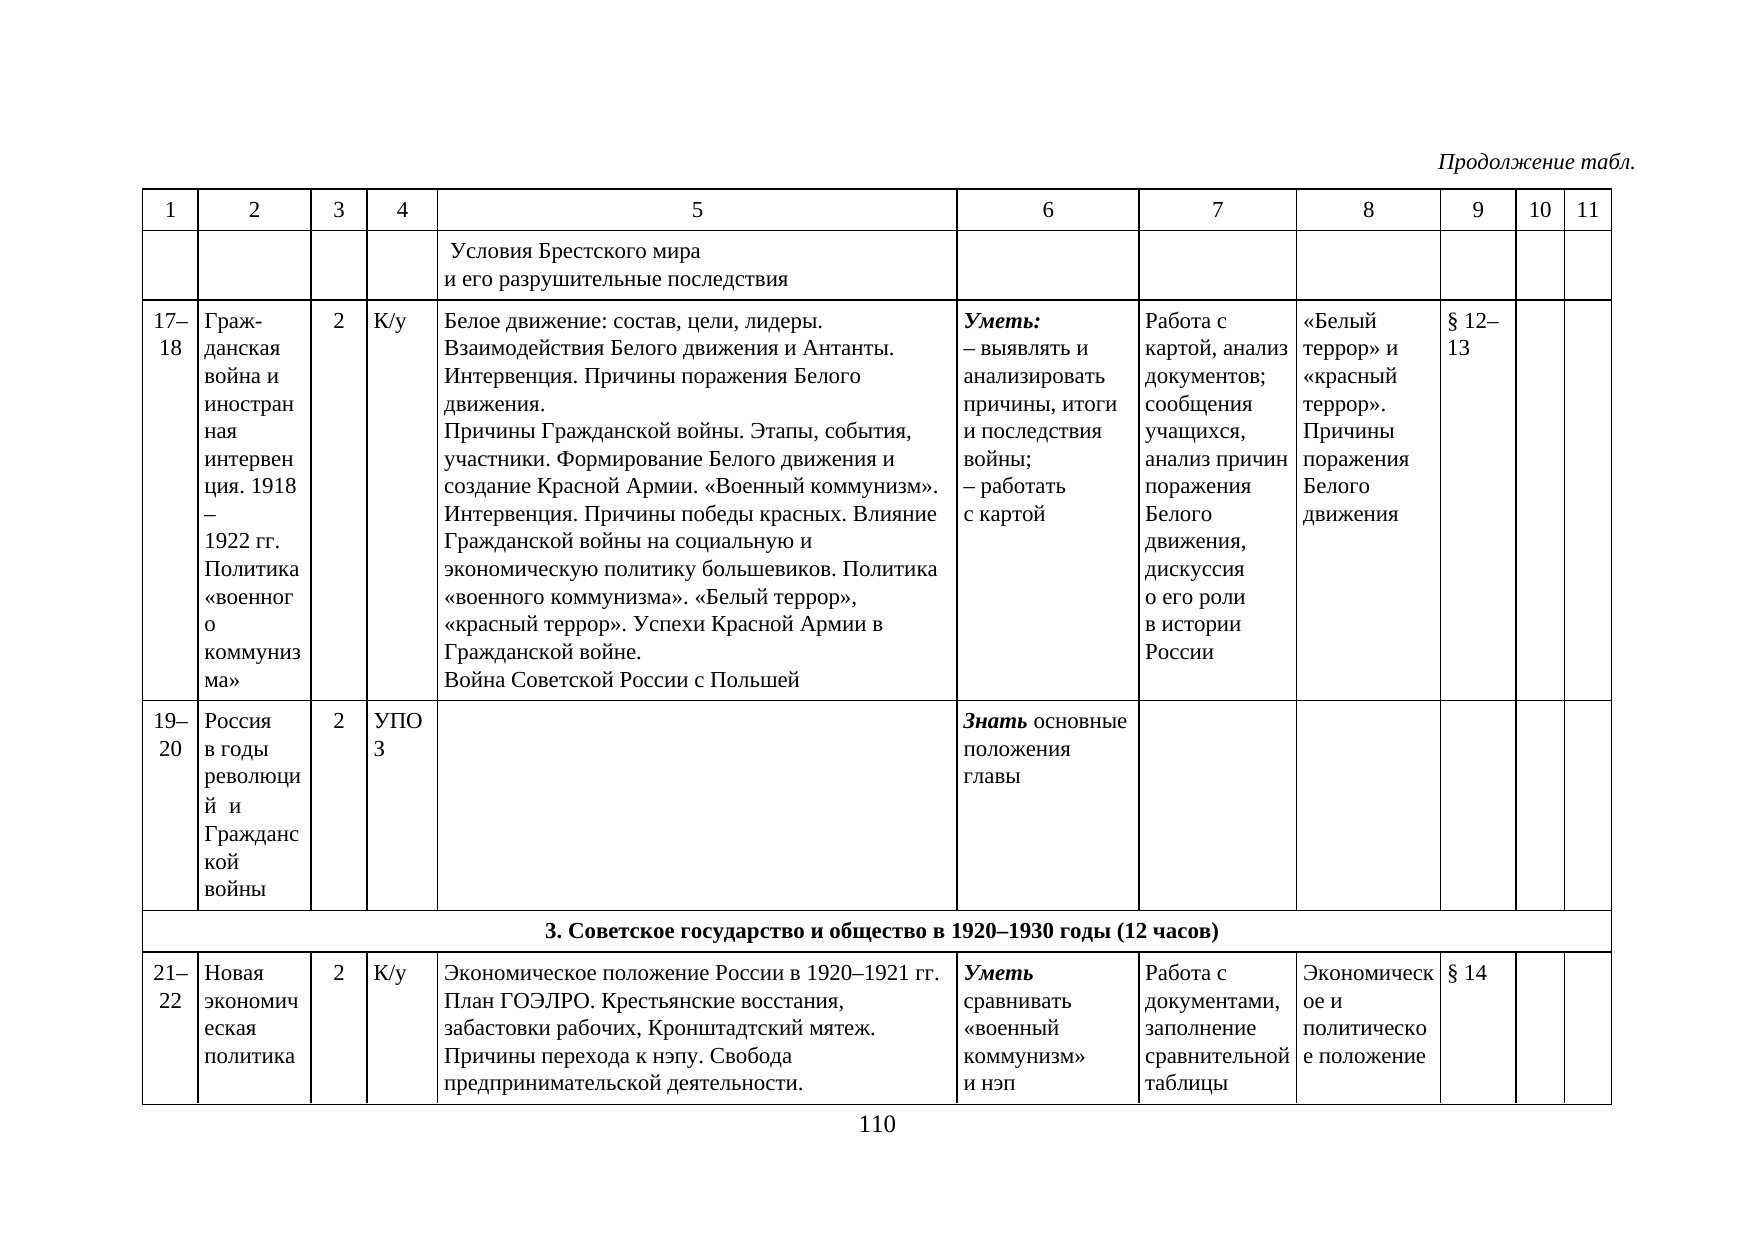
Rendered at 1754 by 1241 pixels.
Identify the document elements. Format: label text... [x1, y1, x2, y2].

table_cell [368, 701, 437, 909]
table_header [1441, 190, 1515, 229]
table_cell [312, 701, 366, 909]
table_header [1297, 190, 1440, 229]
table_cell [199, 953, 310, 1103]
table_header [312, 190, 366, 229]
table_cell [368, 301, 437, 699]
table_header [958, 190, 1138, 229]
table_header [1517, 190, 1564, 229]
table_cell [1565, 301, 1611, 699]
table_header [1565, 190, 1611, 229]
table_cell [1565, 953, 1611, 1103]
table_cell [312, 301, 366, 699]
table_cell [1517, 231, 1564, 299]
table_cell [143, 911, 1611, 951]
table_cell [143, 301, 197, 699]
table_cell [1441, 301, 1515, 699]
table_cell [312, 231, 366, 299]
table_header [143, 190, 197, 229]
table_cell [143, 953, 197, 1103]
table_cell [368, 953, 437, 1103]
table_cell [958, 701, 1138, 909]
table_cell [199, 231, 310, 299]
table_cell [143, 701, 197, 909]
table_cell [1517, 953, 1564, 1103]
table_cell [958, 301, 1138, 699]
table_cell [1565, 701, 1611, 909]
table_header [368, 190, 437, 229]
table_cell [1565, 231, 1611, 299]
text Продолжение табл. [118, 148, 1636, 174]
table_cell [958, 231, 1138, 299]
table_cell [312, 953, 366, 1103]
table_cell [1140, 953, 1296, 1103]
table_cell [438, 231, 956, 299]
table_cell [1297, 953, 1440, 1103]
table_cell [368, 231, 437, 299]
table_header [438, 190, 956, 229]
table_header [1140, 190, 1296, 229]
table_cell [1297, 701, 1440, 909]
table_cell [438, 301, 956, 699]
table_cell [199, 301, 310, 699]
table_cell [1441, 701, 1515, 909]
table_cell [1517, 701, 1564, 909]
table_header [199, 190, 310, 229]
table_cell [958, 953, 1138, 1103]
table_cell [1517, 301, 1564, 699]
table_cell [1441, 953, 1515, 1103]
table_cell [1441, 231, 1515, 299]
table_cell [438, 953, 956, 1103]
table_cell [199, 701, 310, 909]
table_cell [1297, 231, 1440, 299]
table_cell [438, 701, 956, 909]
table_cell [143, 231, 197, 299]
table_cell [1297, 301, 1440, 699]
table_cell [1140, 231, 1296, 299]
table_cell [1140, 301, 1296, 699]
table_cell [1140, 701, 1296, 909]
